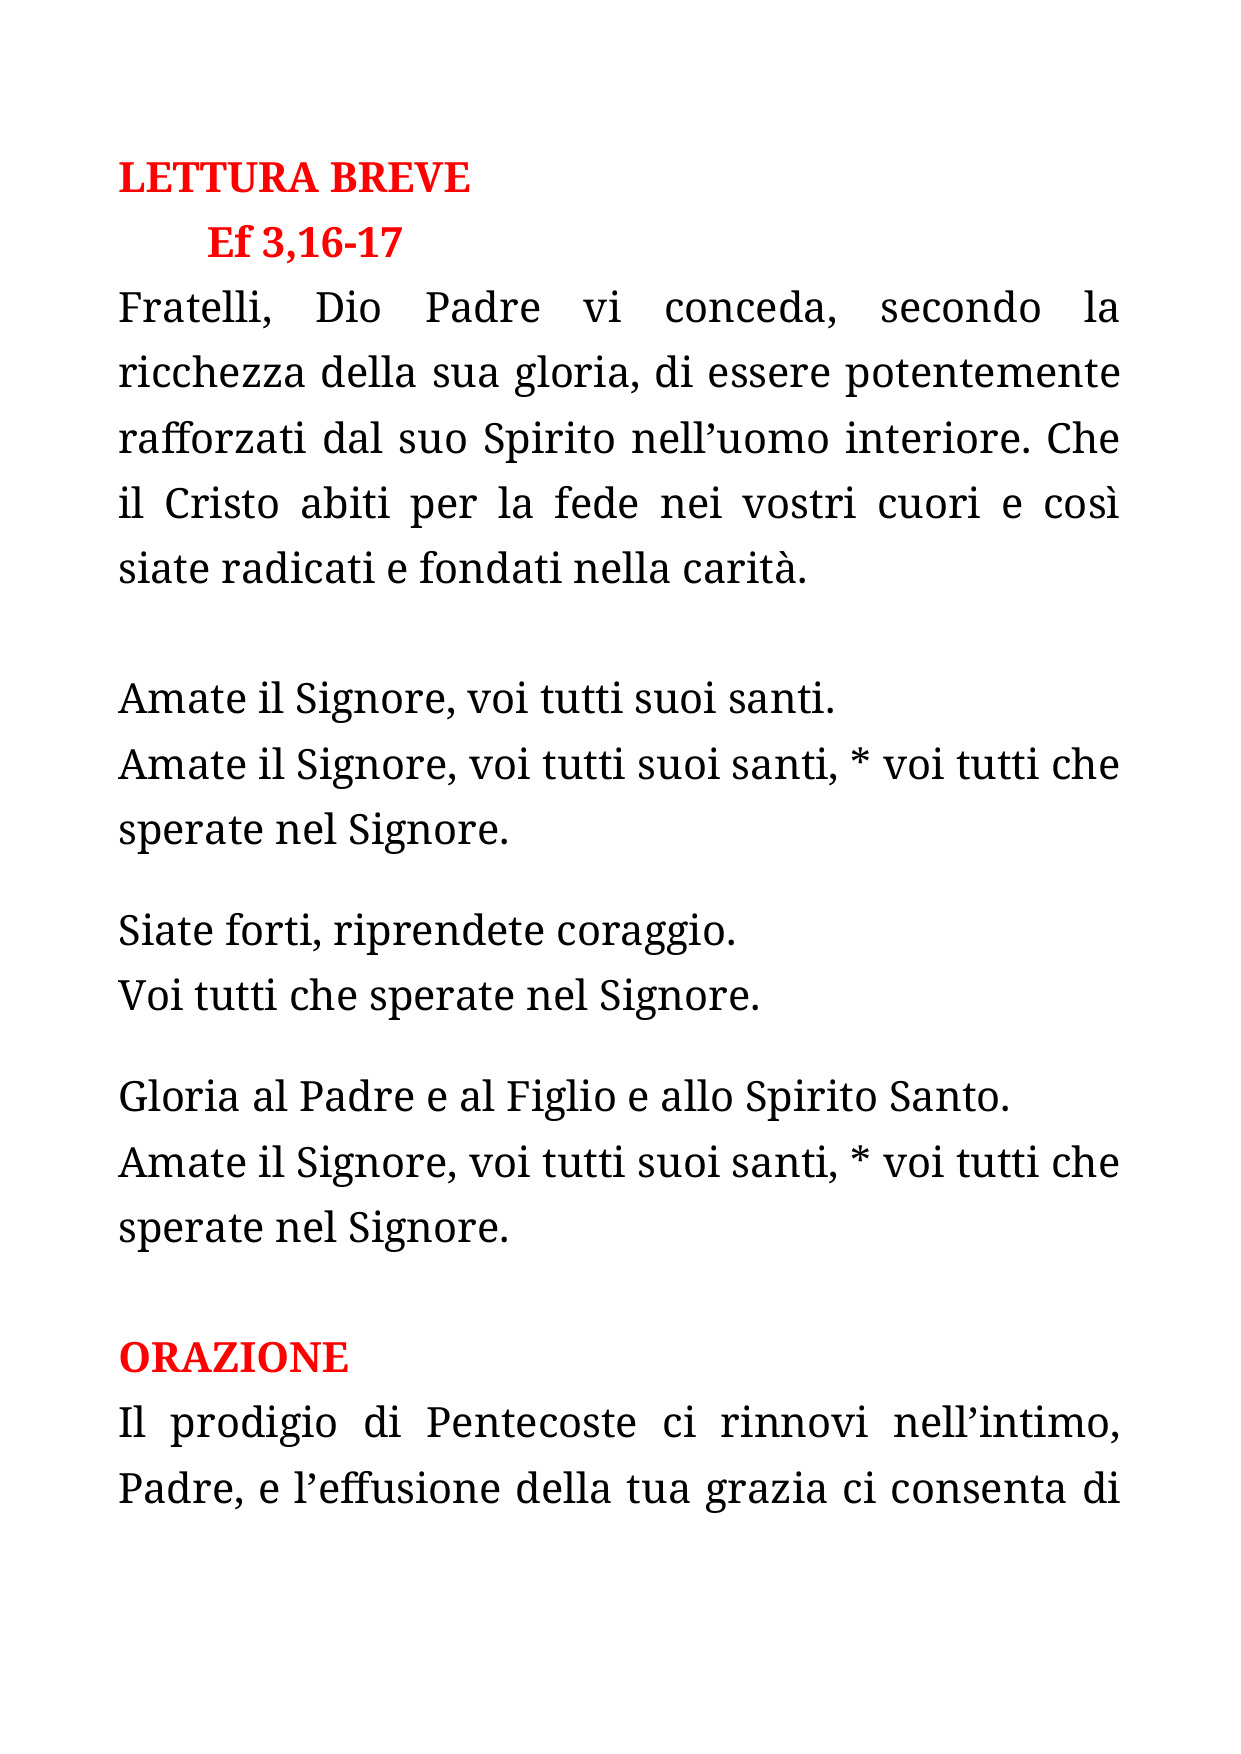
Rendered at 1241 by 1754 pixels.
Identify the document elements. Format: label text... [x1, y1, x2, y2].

text Voi tutti che sperate nel Signore. [118, 966, 1122, 1023]
text Amate il Signore, voi tutti suoi santi. [118, 669, 1122, 726]
text Siate forti, riprendete coraggio. [118, 901, 1122, 958]
text Amate il Signore, voi tutti suoi santi, * voi tutti che sperate nel Signore. [118, 734, 1122, 856]
text Gloria al Padre e al Figlio e allo Spirito Santo. [118, 1067, 1122, 1124]
text Fratelli, Dio Padre vi conceda, secondo la ricchezza della sua gloria, di essere potentemente rafforzati dal suo Spirito nell’uomo interiore. Che il Cristo abiti per la fede nei vostri cuori e così siate radicati e fondati nella carità. [118, 278, 1122, 596]
text ORAZIONE [118, 1328, 1122, 1385]
text LETTURA BREVE Ef 3,16-17 [118, 148, 1122, 269]
text Amate il Signore, voi tutti suoi santi, * voi tutti che sperate nel Signore. [118, 1132, 1122, 1254]
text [118, 1393, 1122, 1515]
